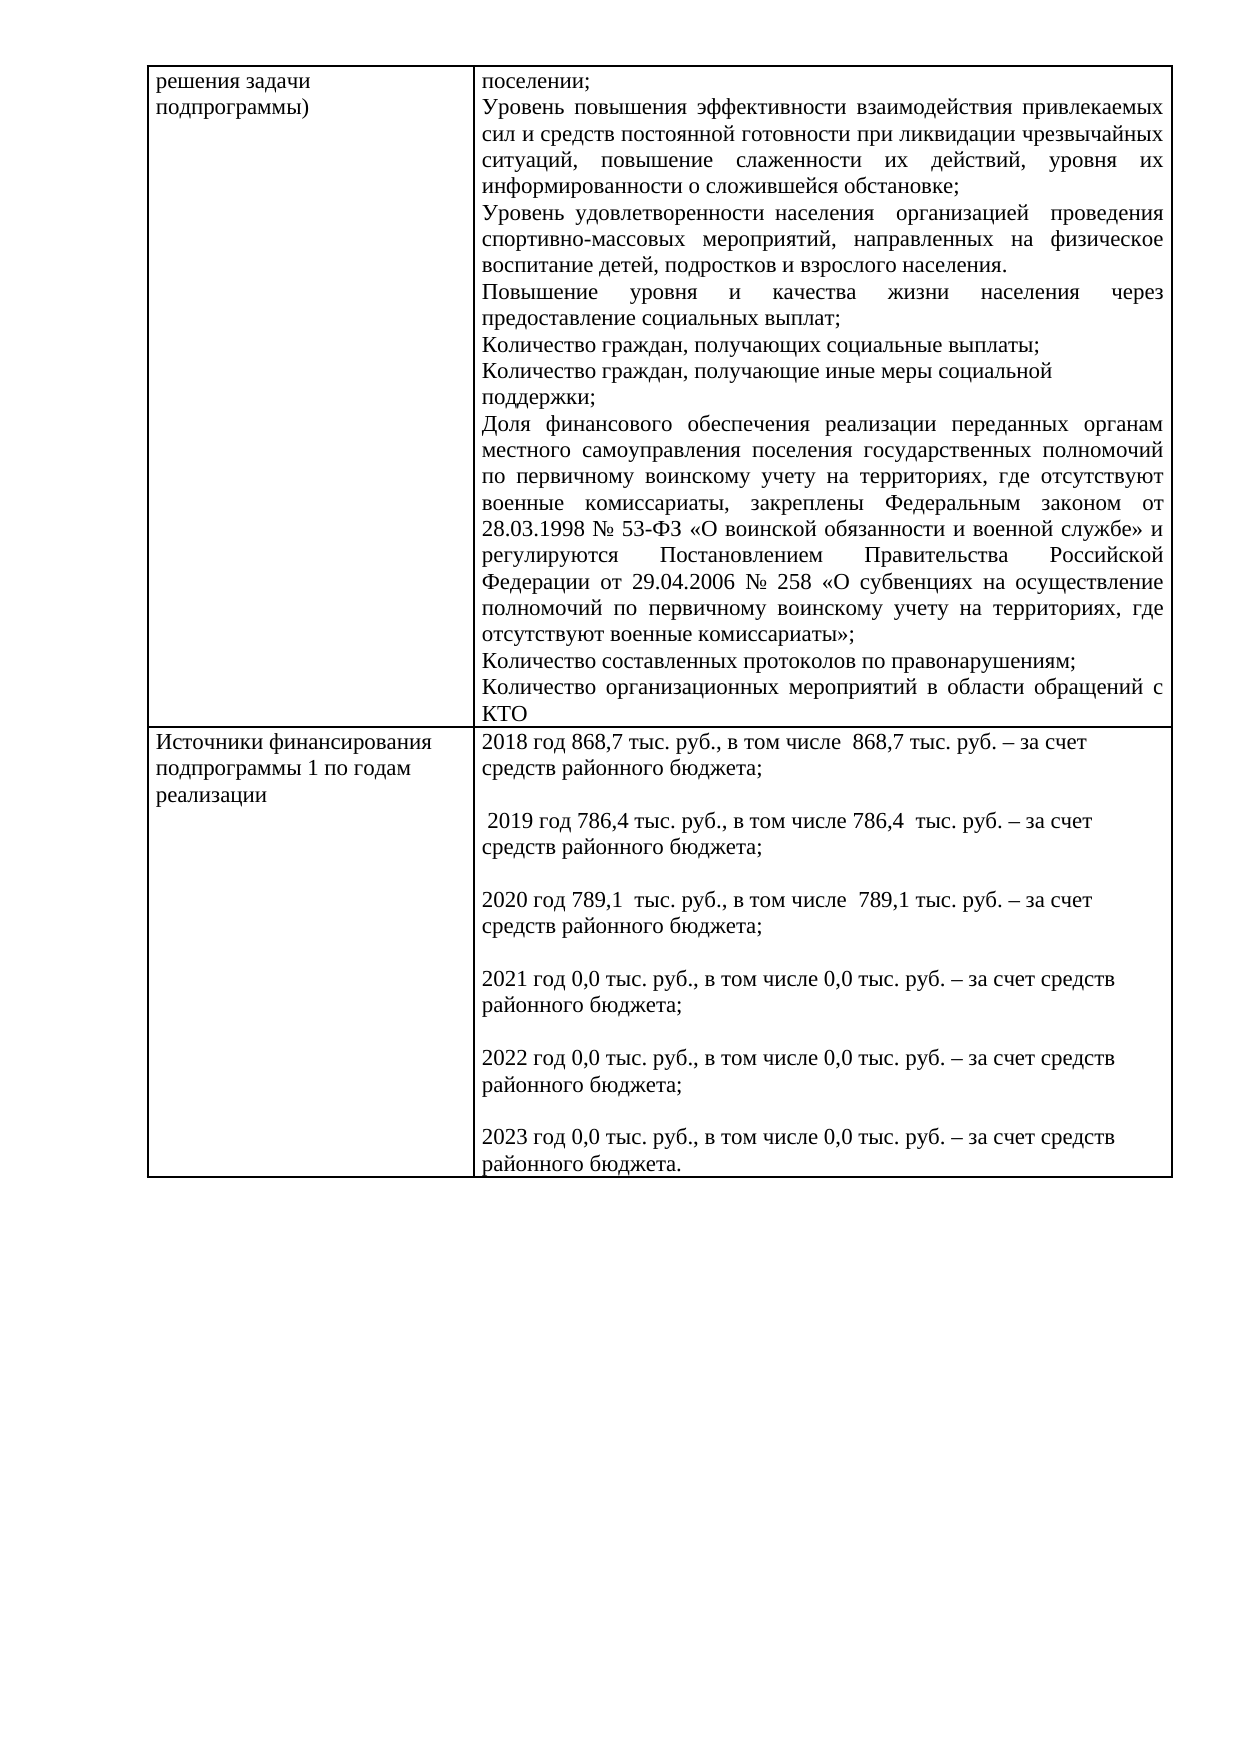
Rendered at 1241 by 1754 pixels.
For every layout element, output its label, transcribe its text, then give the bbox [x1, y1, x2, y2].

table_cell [149, 67, 473, 726]
table_cell 2018 год 868,7 тыс. руб., в том числе 868,7 тыс. руб. – за счет средств районного бюджета; 2019 год 786,4 тыс. руб., в том числе 786,4 тыс. руб. – за счет средств районного бюджета; 2020 год 789,1 тыс. руб., в том числе 789,1 тыс. руб. – за счет средств районного бюджета; 2021 год 0,0 тыс. руб., в том числе 0,0 тыс. руб. – за счет средств районного бюджета; 2022 год 0,0 тыс. руб., в том числе 0,0 тыс. руб. – за счет средств районного бюджета; 2023 год 0,0 тыс. руб., в том числе 0,0 тыс. руб. – за счет средств районного бюджета. [475, 728, 1171, 1176]
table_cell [475, 67, 1171, 726]
table_cell Источники финансирования подпрограммы 1 по годам реализации [149, 728, 473, 1176]
